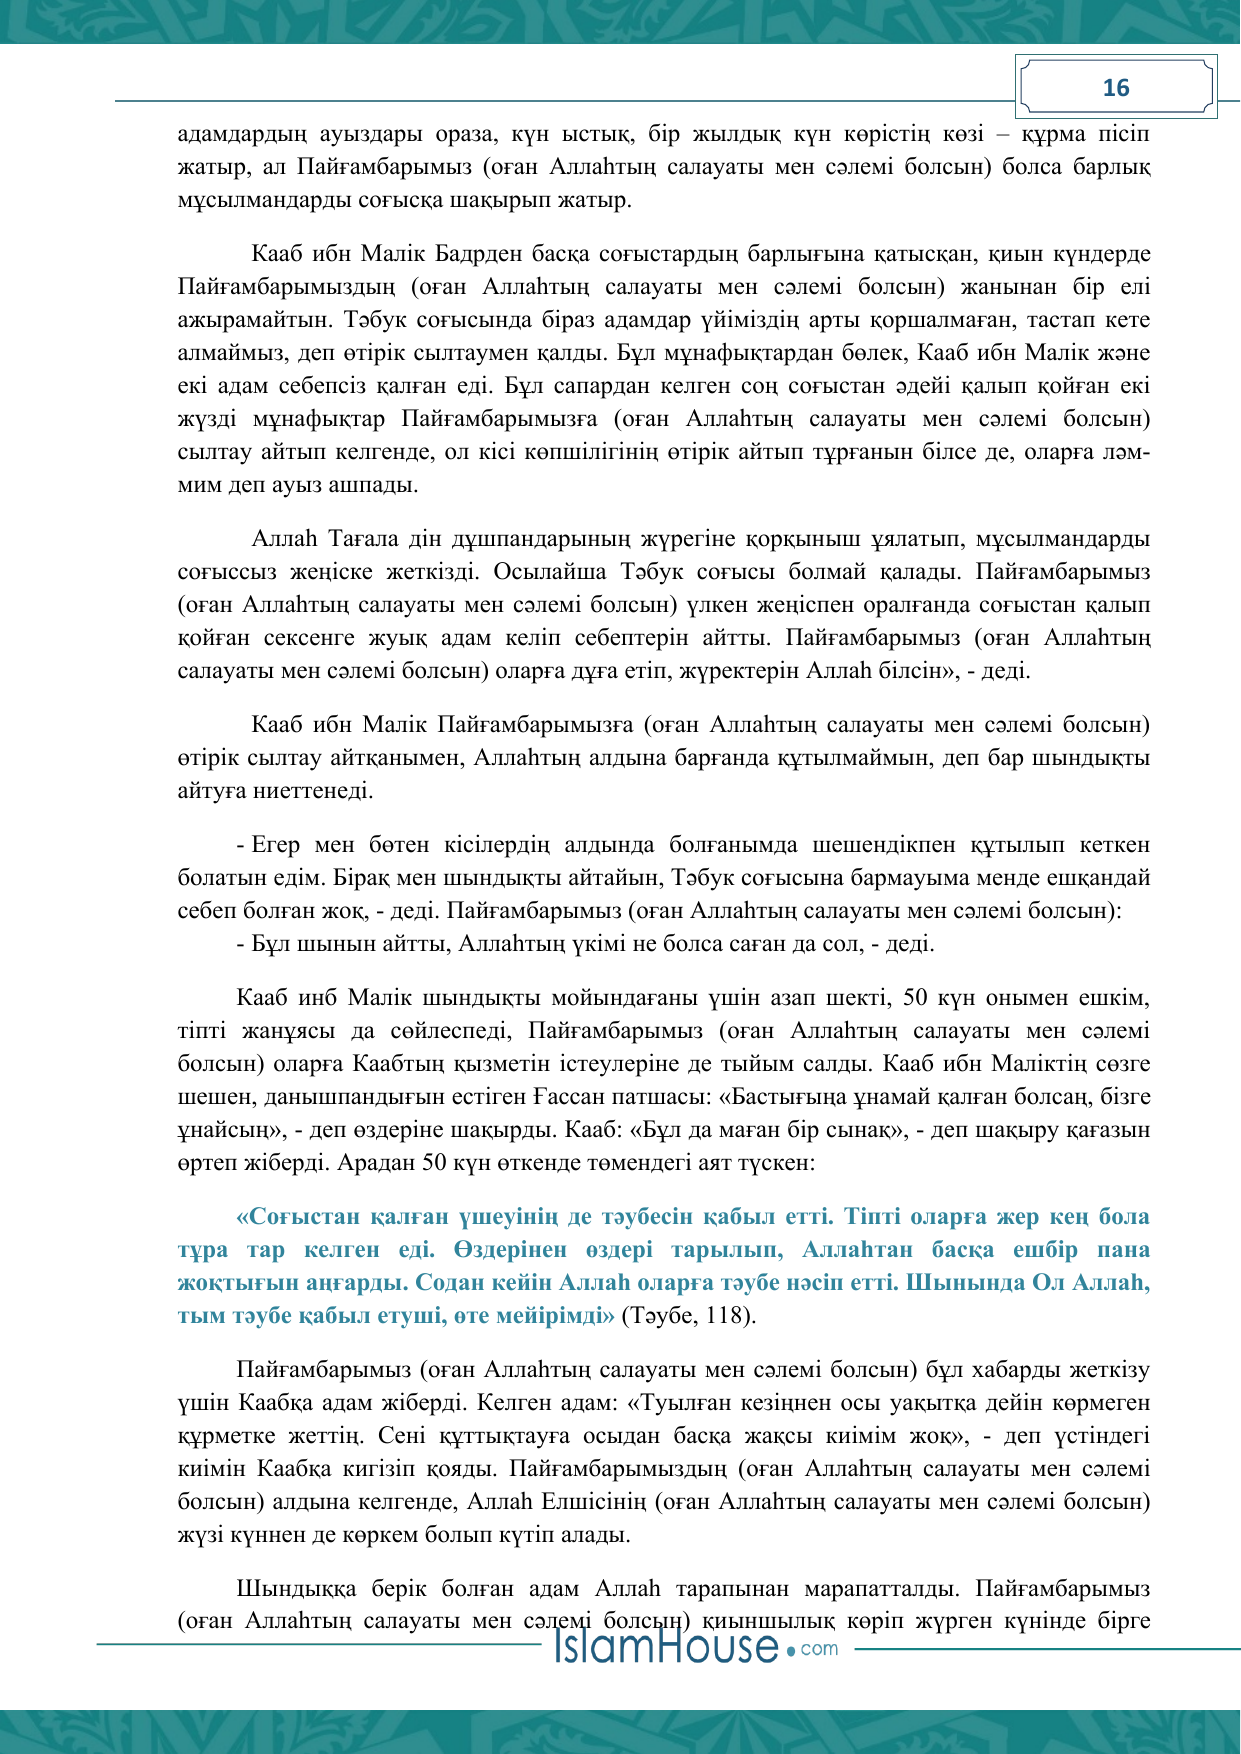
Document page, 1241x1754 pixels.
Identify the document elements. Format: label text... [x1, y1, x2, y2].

list Егер мен бөтен кісілердің алдында болғанымда шешендікпен құтылып кеткен болатын едім. Бірақ мен шындықты айтайын, Тәбук соғысына бармауыма менде ешқандай себеп болған жоқ, - деді. Пайғамбарымыз (оған Аллаһтың салауаты мен сәлемі болсын): [177, 829, 1152, 924]
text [177, 1573, 1152, 1634]
text Кааб ибн Малік Пайғамбарымызға (оған Аллаһтың салауаты мен сәлемі болсын) өтірік сылтау айтқанымен, Аллаһтың алдына барғанда құтылмаймын, деп бар шындықты айтуға ниеттенеді. [177, 709, 1152, 804]
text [177, 118, 1152, 213]
picture [0, 0, 1240, 44]
text Аллаһ Тағала дін дұшпандарының жүрегіне қорқыныш ұялатып, мұсылмандарды соғыссыз жеңіске жеткізді. Осылайша Тәбук соғысы болмай қалады. Пайғамбарымыз (оған Аллаһтың салауаты мен сәлемі болсын) үлкен жеңіспен оралғанда соғыстан қалып қойған сексенге жуық адам келіп себептерін айтты. Пайғамбарымыз (оған Аллаһтың салауаты мен сәлемі болсын) оларға дұға етіп, жүректерін Аллаһ білсін», - деді. [177, 523, 1152, 684]
list Бұл шынын айтты, Аллаһтың үкімі не болса саған да сол, - деді. [177, 928, 1152, 957]
text «Соғыстан қалған үшеуінің де тәубесін қабыл етті. Тіпті оларға жер кең бола тұра тар келген еді. Өздерінен өздері тарылып, Аллаһтан басқа ешбір пана жоқтығын аңғарды. Содан кейін Аллаһ оларға тәубе нәсіп етті. Шынында Ол Аллаһ, тым тәубе қабыл етуші, өте мейірімді» (Тәубе, 118). [177, 1201, 1152, 1328]
text Кааб инб Малік шындықты мойындағаны үшін азап шекті, 50 күн онымен ешкім, тіпті жанұясы да сөйлеспеді, Пайғамбарымыз (оған Аллаһтың салауаты мен сәлемі болсын) оларға Каабтың қызметін істеулеріне де тыйым салды. Кааб ибн Маліктің сөзге шешен, данышпандығын естіген Ғассан патшасы: «Бастығыңа ұнамай қалған болсаң, бізге ұнайсың», - деп өздеріне шақырды. Кааб: «Бұл да маған бір сынақ», - деп шақыру қағазын өртеп жіберді. Арадан 50 күн өткенде төмендегі аят түскен: [177, 982, 1152, 1176]
picture [0, 1710, 1241, 1754]
text Кааб ибн Малік Бадрден басқа соғыстардың барлығына қатысқан, қиын күндерде Пайғамбарымыздың (оған Аллаһтың салауаты мен сәлемі болсын) жанынан бір елі ажырамайтын. Тәбук соғысында біраз адамдар үйіміздің арты қоршалмаған, тастап кете алмаймыз, деп өтірік сылтаумен қалды. Бұл мұнафықтардан бөлек, Кааб ибн Малік және екі адам себепсіз қалған еді. Бұл сапардан келген соң соғыстан әдейі қалып қойған екі жүзді мұнафықтар Пайғамбарымызға (оған Аллаһтың салауаты мен сәлемі болсын) сылтау айтып келгенде, ол кісі көпшілігінің өтірік айтып тұрғанын білсе де, оларға ләм-мим деп ауыз ашпады. [177, 238, 1152, 498]
picture [88, 1618, 542, 1665]
picture [546, 1620, 1241, 1672]
text Пайғамбарымыз (оған Аллаһтың салауаты мен сәлемі болсын) бұл хабарды жеткізу үшін Каабқа адам жіберді. Келген адам: «Туылған кезіңнен осы уақытқа дейін көрмеген құрметке жеттің. Сені құттықтауға осыдан басқа жақсы киімім жоқ», - деп үстіндегі киімін Каабқа кигізіп қояды. Пайғамбарымыздың (оған Аллаһтың салауаты мен сәлемі болсын) алдына келгенде, Аллаһ Елшісінің (оған Аллаһтың салауаты мен сәлемі болсын) жүзі күннен де көркем болып күтіп алады. [177, 1354, 1152, 1547]
